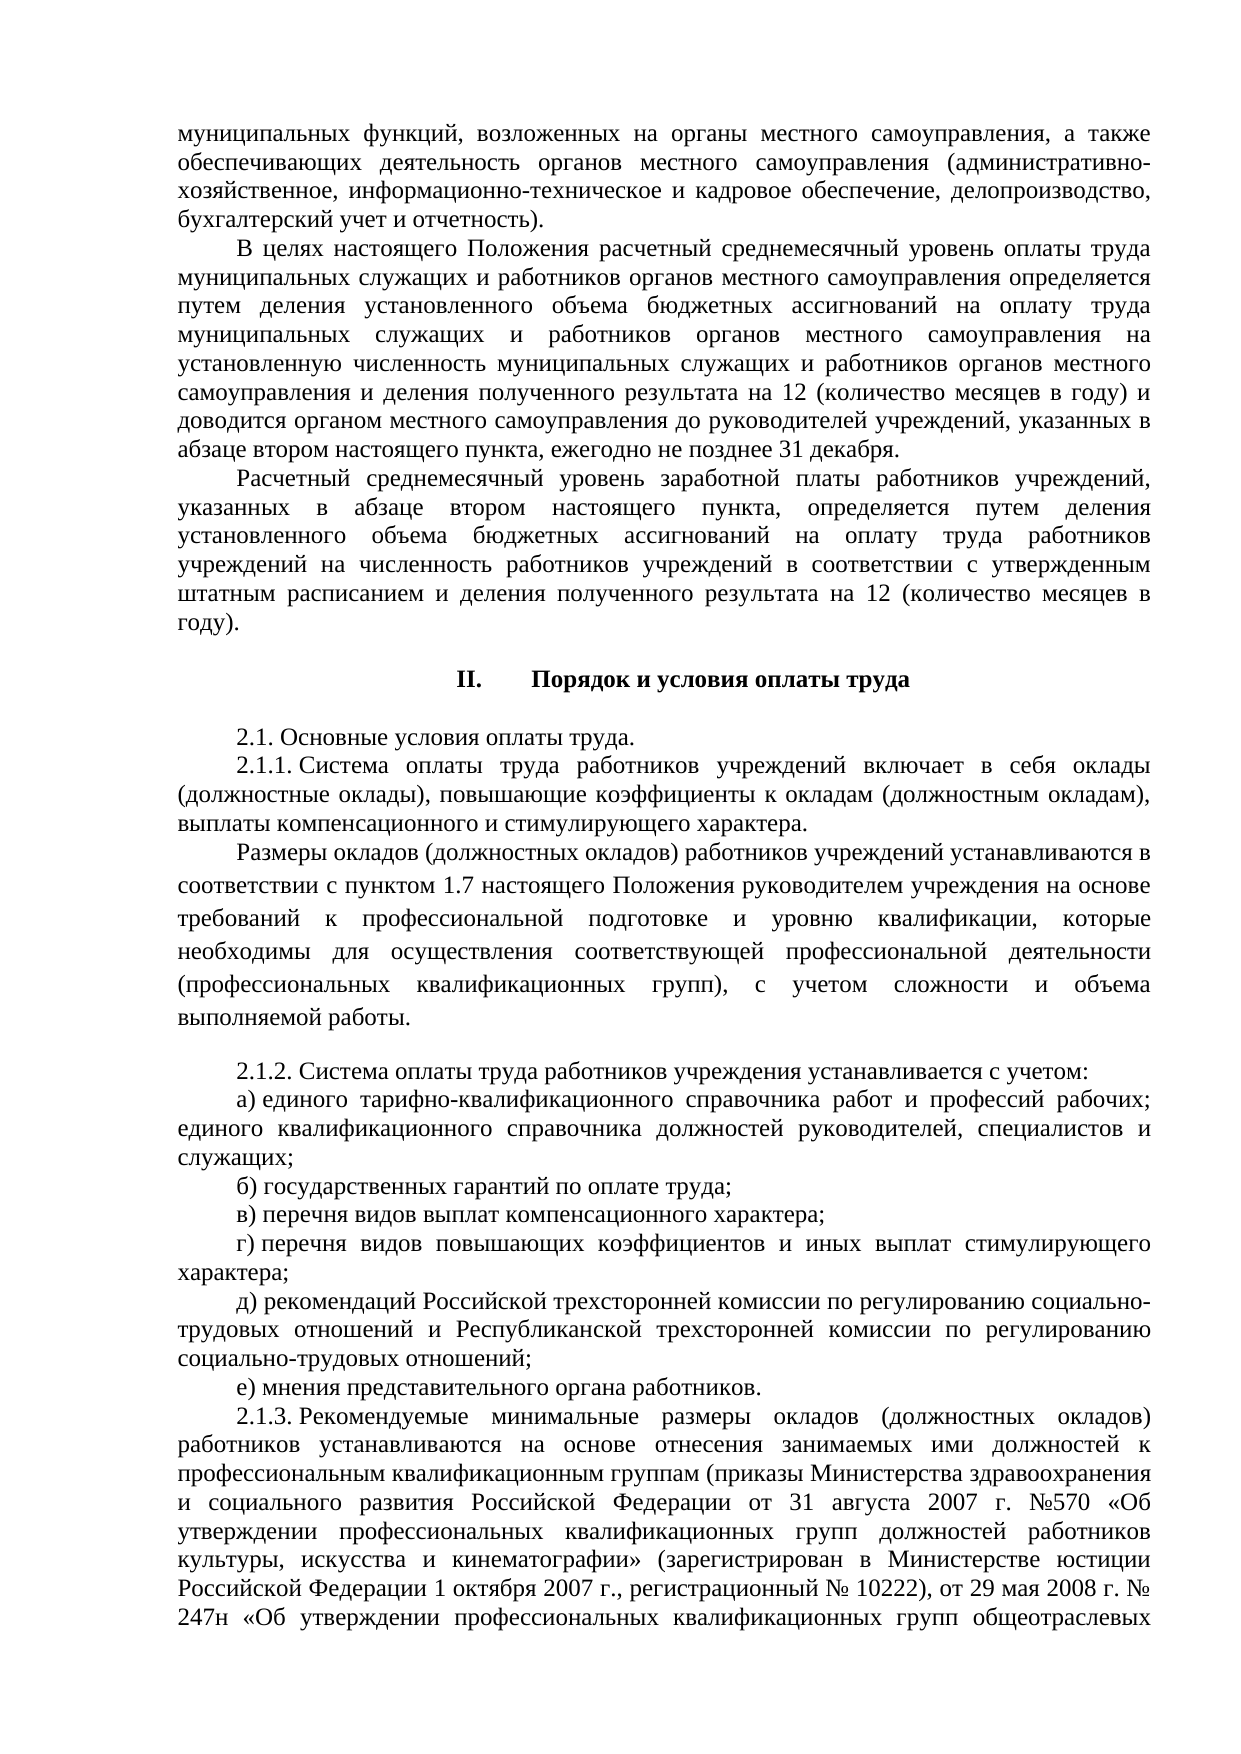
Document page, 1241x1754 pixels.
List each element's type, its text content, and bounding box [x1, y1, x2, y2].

text е) мнения представительного органа работников. [177, 1372, 1152, 1401]
text Расчетный среднемесячный уровень заработной платы работников учреждений, указанных в абзаце втором настоящего пункта, определяется путем деления установленного объема бюджетных ассигнований на оплату труда работников учреждений на численность работников учреждений в соответствии с утвержденным штатным расписанием и деления полученного результата на 12 (количество месяцев в году). [177, 463, 1152, 636]
text 2.1.1. Система оплаты труда работников учреждений включает в себя оклады (должностные оклады), повышающие коэффициенты к окладам (должностным окладам), выплаты компенсационного и стимулирующего характера. [177, 751, 1152, 837]
text в) перечня видов выплат компенсационного характера; [177, 1199, 1152, 1228]
text г) перечня видов повышающих коэффициентов и иных выплат стимулирующего характера; [177, 1228, 1152, 1286]
text 2.1. Основные условия оплаты труда. [177, 722, 1152, 751]
text 2.1.2. Система оплаты труда работников учреждения устанавливается с учетом: [177, 1056, 1152, 1084]
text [177, 1401, 1152, 1631]
text Размеры окладов (должностных окладов) работников учреждений устанавливаются в соответствии с пунктом 1.7 настоящего Положения руководителем учреждения на основе требований к профессиональной подготовке и уровню квалификации, которые необходимы для осуществления соответствующей профессиональной деятельности (профессиональных квалификационных групп), с учетом сложности и объема выполняемой работы. [177, 837, 1152, 1031]
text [177, 118, 1152, 233]
text б) государственных гарантий по оплате труда; [177, 1171, 1152, 1199]
text В целях настоящего Положения расчетный среднемесячный уровень оплаты труда муниципальных служащих и работников органов местного самоуправления определяется путем деления установленного объема бюджетных ассигнований на оплату труда муниципальных служащих и работников органов местного самоуправления на установленную численность муниципальных служащих и работников органов местного самоуправления и деления полученного результата на 12 (количество месяцев в году) и доводится органом местного самоуправления до руководителей учреждений, указанных в абзаце втором настоящего пункта, ежегодно не позднее 31 декабря. [177, 233, 1152, 463]
list Порядок и условия оплаты труда [215, 664, 1152, 693]
text д) рекомендаций Российской трехсторонней комиссии по регулированию социально-трудовых отношений и Республиканской трехсторонней комиссии по регулированию социально-трудовых отношений; [177, 1286, 1152, 1372]
text а) единого тарифно-квалификационного справочника работ и профессий рабочих; единого квалификационного справочника должностей руководителей, специалистов и служащих; [177, 1084, 1152, 1171]
